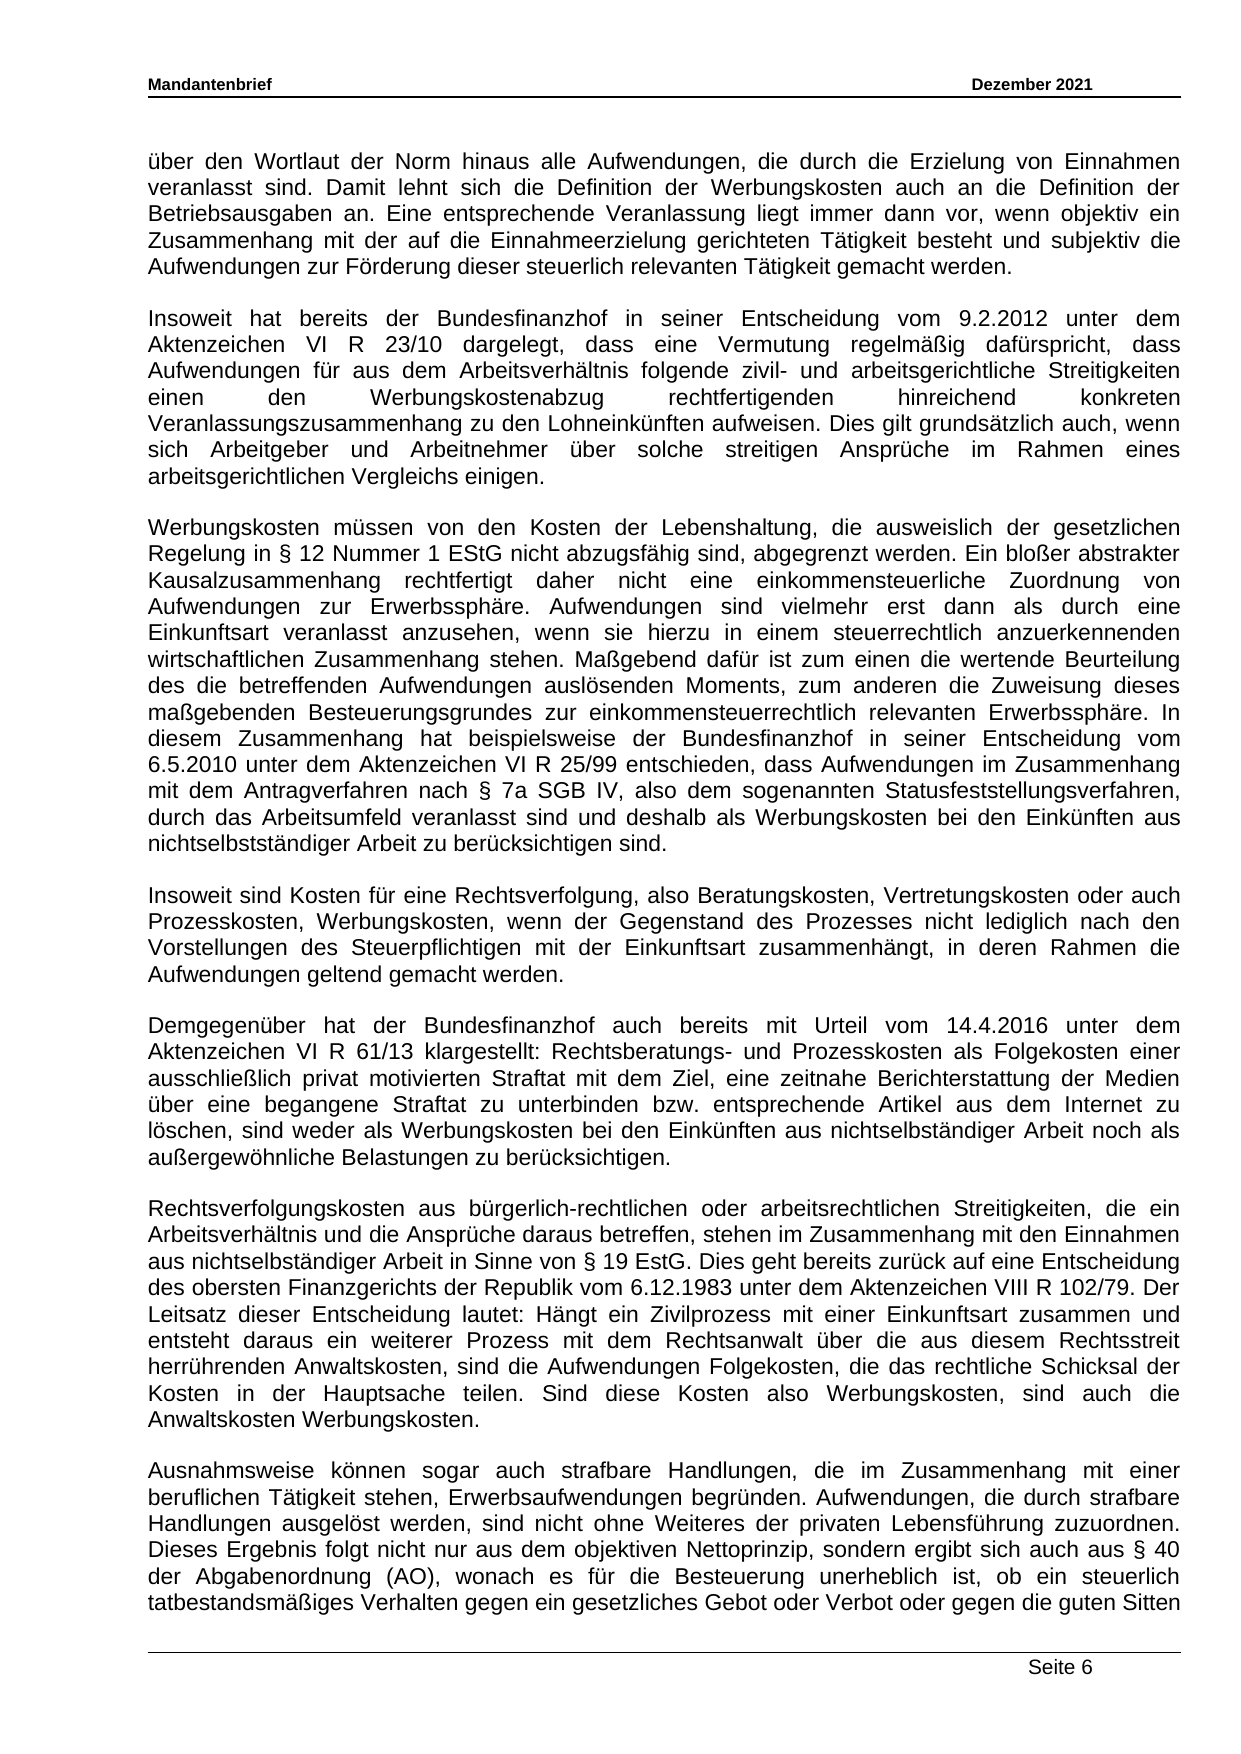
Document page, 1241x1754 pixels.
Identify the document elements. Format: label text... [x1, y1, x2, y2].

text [148, 1457, 1181, 1615]
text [148, 148, 1181, 279]
text Rechtsverfolgungskosten aus bürgerlich-rechtlichen oder arbeitsrechtlichen Streitigkeiten, die ein Arbeitsverhältnis und die Ansprüche daraus betreffen, stehen im Zusammenhang mit den Einnahmen aus nichtselbständiger Arbeit in Sinne von § 19 EstG. Dies geht bereits zurück auf eine Entscheidung des obersten Finanzgerichts der Republik vom 6.12.1983 unter dem Aktenzeichen VIII R 102/79. Der Leitsatz dieser Entscheidung lautet: Hängt ein Zivilprozess mit einer Einkunftsart zusammen und entsteht daraus ein weiterer Prozess mit dem Rechtsanwalt über die aus diesem Rechtsstreit herrührenden Anwaltskosten, sind die Aufwendungen Folgekosten, die das rechtliche Schicksal der Kosten in der Hauptsache teilen. Sind diese Kosten also Werbungskosten, sind auch die Anwaltskosten Werbungskosten. [148, 1195, 1181, 1432]
text Werbungskosten müssen von den Kosten der Lebenshaltung, die ausweislich der gesetzlichen Regelung in § 12 Nummer 1 EStG nicht abzugsfähig sind, abgegrenzt werden. Ein bloßer abstrakter Kausalzusammenhang rechtfertigt daher nicht eine einkommensteuerliche Zuordnung von Aufwendungen zur Erwerbssphäre. Aufwendungen sind vielmehr erst dann als durch eine Einkunftsart veranlasst anzusehen, wenn sie hierzu in einem steuerrechtlich anzuerkennenden wirtschaftlichen Zusammenhang stehen. Maßgebend dafür ist zum einen die wertende Beurteilung des die betreffenden Aufwendungen auslösenden Moments, zum anderen die Zuweisung dieses maßgebenden Besteuerungsgrundes zur einkommensteuerrechtlich relevanten Erwerbssphäre. In diesem Zusammenhang hat beispielsweise der Bundesfinanzhof in seiner Entscheidung vom 6.5.2010 unter dem Aktenzeichen VI R 25/99 entschieden, dass Aufwendungen im Zusammenhang mit dem Antragverfahren nach § 7a SGB IV, also dem sogenannten Statusfeststellungsverfahren, durch das Arbeitsumfeld veranlasst sind und deshalb als Werbungskosten bei den Einkünften aus nichtselbstständiger Arbeit zu berücksichtigen sind. [148, 514, 1181, 857]
text Insoweit hat bereits der Bundesfinanzhof in seiner Entscheidung vom 9.2.2012 unter dem Aktenzeichen VI R 23/10 dargelegt, dass eine Vermutung regelmäßig dafürspricht, dass Aufwendungen für aus dem Arbeitsverhältnis folgende zivil- und arbeitsgerichtliche Streitigkeiten einen den Werbungskostenabzug rechtfertigenden hinreichend konkreten Veranlassungszusammenhang zu den Lohneinkünften aufweisen. Dies gilt grundsätzlich auch, wenn sich Arbeitgeber und Arbeitnehmer über solche streitigen Ansprüche im Rahmen eines arbeitsgerichtlichen Vergleichs einigen. [148, 304, 1181, 489]
text Insoweit sind Kosten für eine Rechtsverfolgung, also Beratungskosten, Vertretungskosten oder auch Prozesskosten, Werbungskosten, wenn der Gegenstand des Prozesses nicht lediglich nach den Vorstellungen des Steuerpflichtigen mit der Einkunftsart zusammenhängt, in deren Rahmen die Aufwendungen geltend gemacht werden. [148, 882, 1181, 987]
text Demgegenüber hat der Bundesfinanzhof auch bereits mit Urteil vom 14.4.2016 unter dem Aktenzeichen VI R 61/13 klargestellt: Rechtsberatungs- und Prozesskosten als Folgekosten einer ausschließlich privat motivierten Straftat mit dem Ziel, eine zeitnahe Berichterstattung der Medien über eine begangene Straftat zu unterbinden bzw. entsprechende Artikel aus dem Internet zu löschen, sind weder als Werbungskosten bei den Einkünften aus nichtselbständiger Arbeit noch als außergewöhnliche Belastungen zu berücksichtigen. [148, 1012, 1181, 1170]
